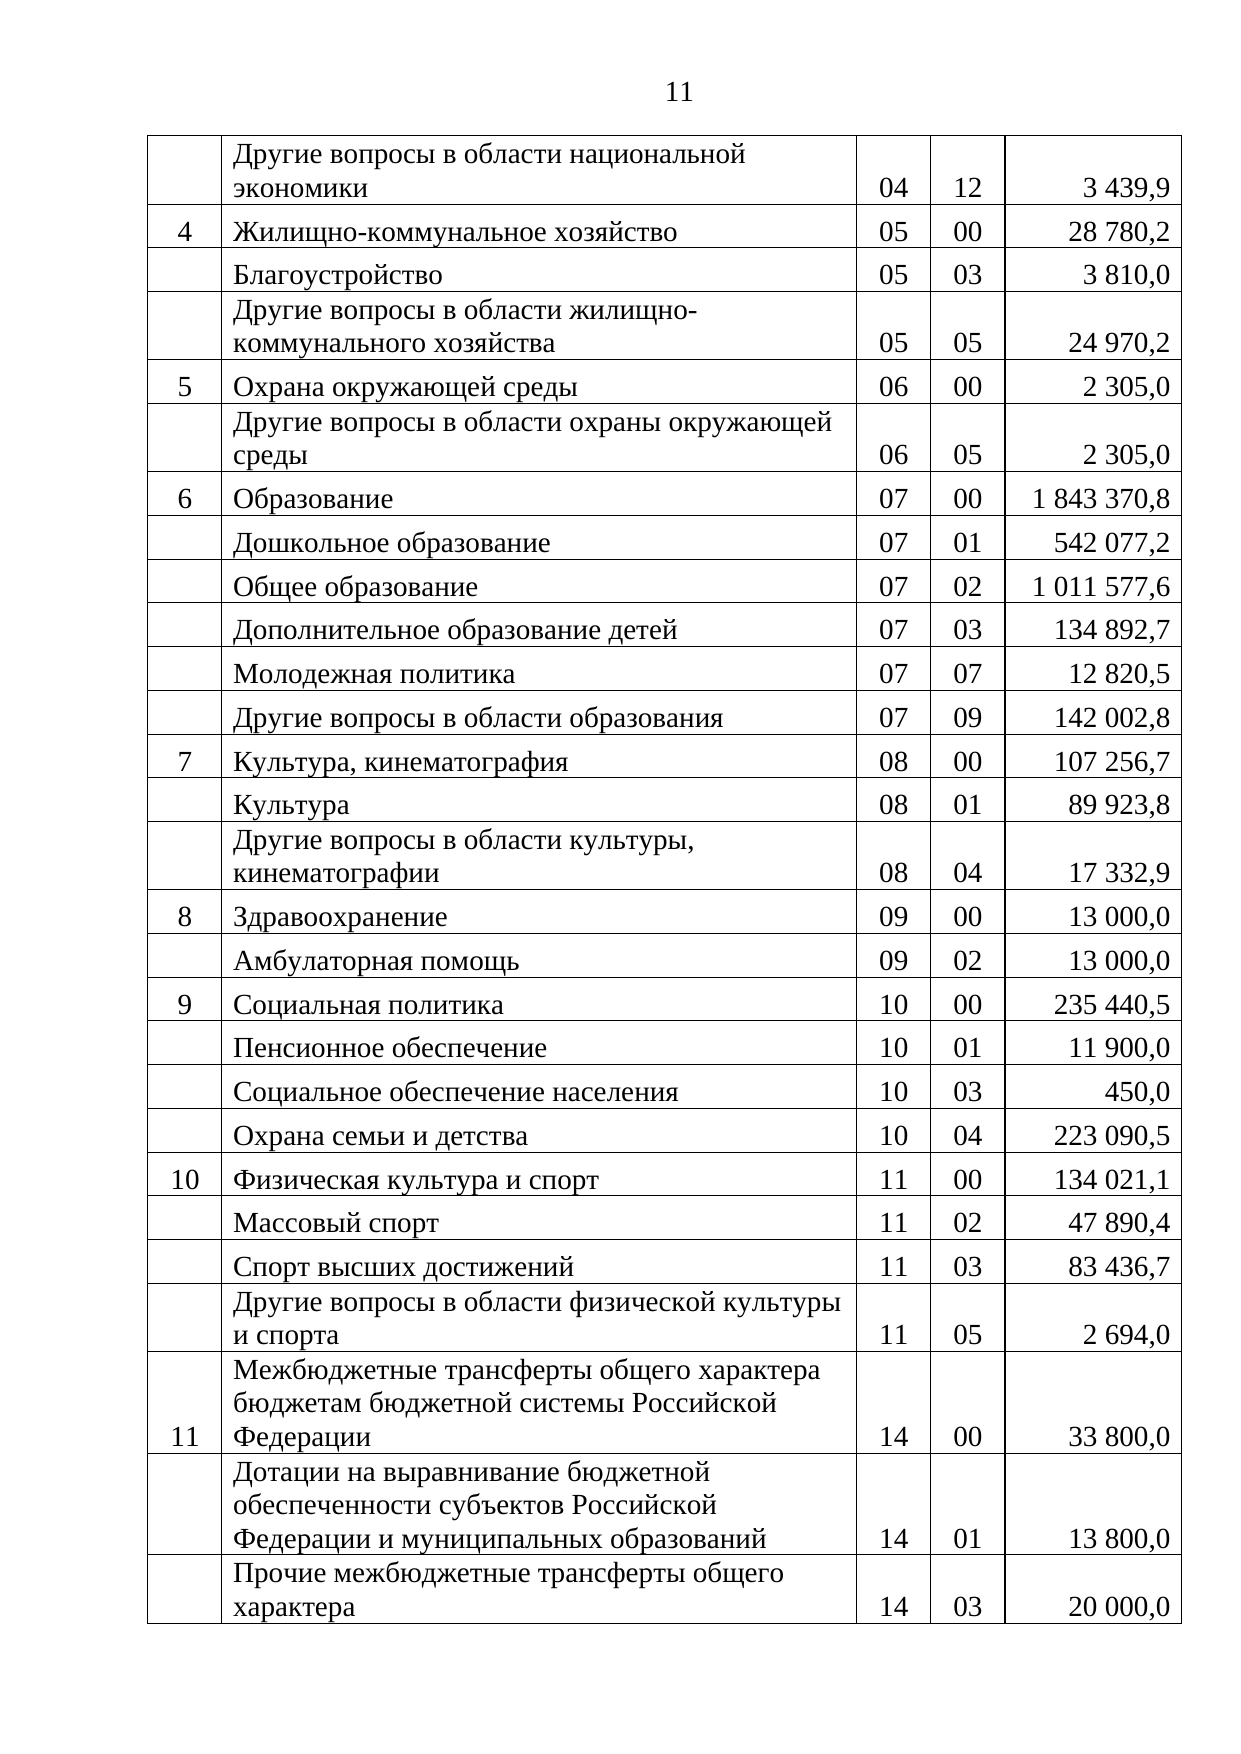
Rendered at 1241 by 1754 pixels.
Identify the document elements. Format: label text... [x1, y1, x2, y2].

table_cell Социальное обеспечение населения [222, 1065, 856, 1108]
table_cell [148, 292, 221, 359]
table_cell 03 [931, 1240, 1004, 1283]
table_cell Культура, кинематография [222, 735, 856, 777]
table_cell 02 [931, 1196, 1004, 1239]
table_cell 223 090,5 [1006, 1109, 1181, 1152]
table_cell [148, 647, 221, 690]
table_cell 00 [931, 1352, 1004, 1453]
table_cell Жилищно-коммунальное хозяйство [222, 205, 856, 247]
table_cell 3 810,0 [1006, 248, 1181, 291]
table_cell [148, 1109, 221, 1152]
table_cell 1 843 370,8 [1006, 472, 1181, 515]
table_cell 33 800,0 [1006, 1352, 1181, 1453]
table_cell 06 [857, 360, 930, 403]
table_cell 00 [931, 978, 1004, 1020]
table_cell 05 [931, 404, 1004, 471]
table_cell 09 [857, 890, 930, 933]
table_cell 89 923,8 [1006, 778, 1181, 821]
table_cell 04 [857, 136, 930, 203]
table_cell 05 [931, 292, 1004, 359]
table_cell 142 002,8 [1006, 691, 1181, 733]
table_cell 11 [857, 1240, 930, 1283]
table_cell 10 [857, 978, 930, 1020]
table_cell 05 [857, 205, 930, 247]
table_cell 24 970,2 [1006, 292, 1181, 359]
table_cell 10 [857, 1021, 930, 1064]
table_cell 02 [931, 560, 1004, 602]
table_cell Благоустройство [222, 248, 856, 291]
table_cell Другие вопросы в области культуры, кинематографии [222, 822, 856, 889]
table_cell 07 [857, 472, 930, 515]
table_cell Другие вопросы в области физической культуры и спорта [222, 1284, 856, 1351]
table_cell 8 [148, 890, 221, 933]
table_cell [148, 934, 221, 977]
table_cell [148, 603, 221, 646]
table_cell Другие вопросы в области национальной экономики [222, 136, 856, 203]
table_cell 05 [857, 248, 930, 291]
table_cell 11 [857, 1153, 930, 1195]
table_cell [148, 778, 221, 821]
table_cell 450,0 [1006, 1065, 1181, 1108]
table_cell 9 [148, 978, 221, 1020]
table_cell 11 900,0 [1006, 1021, 1181, 1064]
table_cell 07 [857, 560, 930, 602]
table_cell 05 [857, 292, 930, 359]
table_cell 13 000,0 [1006, 934, 1181, 977]
table_cell 14 [857, 1555, 930, 1622]
table_cell 4 [148, 205, 221, 247]
table_cell 134 892,7 [1006, 603, 1181, 646]
table_cell 12 820,5 [1006, 647, 1181, 690]
table_cell [148, 1065, 221, 1108]
table_cell Дополнительное образование детей [222, 603, 856, 646]
table_cell 12 [931, 136, 1004, 203]
table_cell 5 [148, 360, 221, 403]
table_cell 3 439,9 [1006, 136, 1181, 203]
table_cell Межбюджетные трансферты общего характера бюджетам бюджетной системы Российской Федерации [222, 1352, 856, 1453]
table_cell 2 305,0 [1006, 404, 1181, 471]
table_cell 09 [857, 934, 930, 977]
table_cell 10 [148, 1153, 221, 1195]
table_cell 7 [148, 735, 221, 777]
table_cell 17 332,9 [1006, 822, 1181, 889]
table_cell 542 077,2 [1006, 516, 1181, 558]
table_cell [148, 516, 221, 558]
table_cell 07 [857, 516, 930, 558]
table_cell 08 [857, 822, 930, 889]
table_cell 03 [931, 1555, 1004, 1622]
table_cell Молодежная политика [222, 647, 856, 690]
table_cell Охрана семьи и детства [222, 1109, 856, 1152]
table_cell Общее образование [222, 560, 856, 602]
table_cell [148, 691, 221, 733]
table_cell [148, 1240, 221, 1283]
table_cell Массовый спорт [222, 1196, 856, 1239]
table_cell [148, 1196, 221, 1239]
table_cell [148, 1555, 221, 1622]
table_cell 00 [931, 472, 1004, 515]
table_cell Физическая культура и спорт [222, 1153, 856, 1195]
table_cell 13 000,0 [1006, 890, 1181, 933]
table_cell [148, 1454, 221, 1554]
table_cell 11 [148, 1352, 221, 1453]
table_cell [148, 1021, 221, 1064]
table_cell [148, 822, 221, 889]
table_cell 14 [857, 1352, 930, 1453]
table_cell 03 [931, 603, 1004, 646]
table_cell 01 [931, 516, 1004, 558]
table_cell 00 [931, 360, 1004, 403]
table_cell [148, 136, 221, 203]
table_cell Здравоохранение [222, 890, 856, 933]
table_cell 134 021,1 [1006, 1153, 1181, 1195]
table_cell Амбулаторная помощь [222, 934, 856, 977]
table_cell 07 [857, 647, 930, 690]
table_cell 00 [931, 205, 1004, 247]
table_cell 47 890,4 [1006, 1196, 1181, 1239]
table_cell 08 [857, 735, 930, 777]
table_cell [148, 1284, 221, 1351]
table_cell 11 [857, 1284, 930, 1351]
table_cell 107 256,7 [1006, 735, 1181, 777]
table_cell 1 011 577,6 [1006, 560, 1181, 602]
table_cell Социальная политика [222, 978, 856, 1020]
table_cell Другие вопросы в области жилищно-коммунального хозяйства [222, 292, 856, 359]
table_cell [148, 560, 221, 602]
table_cell 00 [931, 1153, 1004, 1195]
table_cell [148, 248, 221, 291]
table_cell 05 [931, 1284, 1004, 1351]
table_cell 09 [931, 691, 1004, 733]
table_cell 2 694,0 [1006, 1284, 1181, 1351]
table_cell 6 [148, 472, 221, 515]
table_cell 03 [931, 1065, 1004, 1108]
table_cell 00 [931, 735, 1004, 777]
table_cell 07 [857, 691, 930, 733]
table_cell 10 [857, 1065, 930, 1108]
table_cell 235 440,5 [1006, 978, 1181, 1020]
table_cell 04 [931, 1109, 1004, 1152]
table_cell 07 [857, 603, 930, 646]
table_cell 11 [857, 1196, 930, 1239]
table_cell 13 800,0 [1006, 1454, 1181, 1554]
table_cell Другие вопросы в области образования [222, 691, 856, 733]
table_cell [148, 404, 221, 471]
table_cell Культура [222, 778, 856, 821]
table_cell Другие вопросы в области охраны окружающей среды [222, 404, 856, 471]
table_cell 83 436,7 [1006, 1240, 1181, 1283]
table_cell 06 [857, 404, 930, 471]
table_cell Образование [222, 472, 856, 515]
table_cell 01 [931, 1021, 1004, 1064]
table_cell 02 [931, 934, 1004, 977]
table_cell 03 [931, 248, 1004, 291]
table_cell 2 305,0 [1006, 360, 1181, 403]
table_cell 08 [857, 778, 930, 821]
table_cell Дотации на выравнивание бюджетной обеспеченности субъектов Российской Федерации и муниципальных образований [222, 1454, 856, 1554]
table_cell Дошкольное образование [222, 516, 856, 558]
table_cell 20 000,0 [1006, 1555, 1181, 1622]
table_cell Пенсионное обеспечение [222, 1021, 856, 1064]
table_cell 04 [931, 822, 1004, 889]
table_cell Охрана окружающей среды [222, 360, 856, 403]
table_cell 10 [857, 1109, 930, 1152]
table_cell 07 [931, 647, 1004, 690]
table_cell Спорт высших достижений [222, 1240, 856, 1283]
table_cell 01 [931, 778, 1004, 821]
table_cell 14 [857, 1454, 930, 1554]
table_cell 01 [931, 1454, 1004, 1554]
table_cell 00 [931, 890, 1004, 933]
table_cell 28 780,2 [1006, 205, 1181, 247]
table_cell Прочие межбюджетные трансферты общего характера [222, 1555, 856, 1622]
